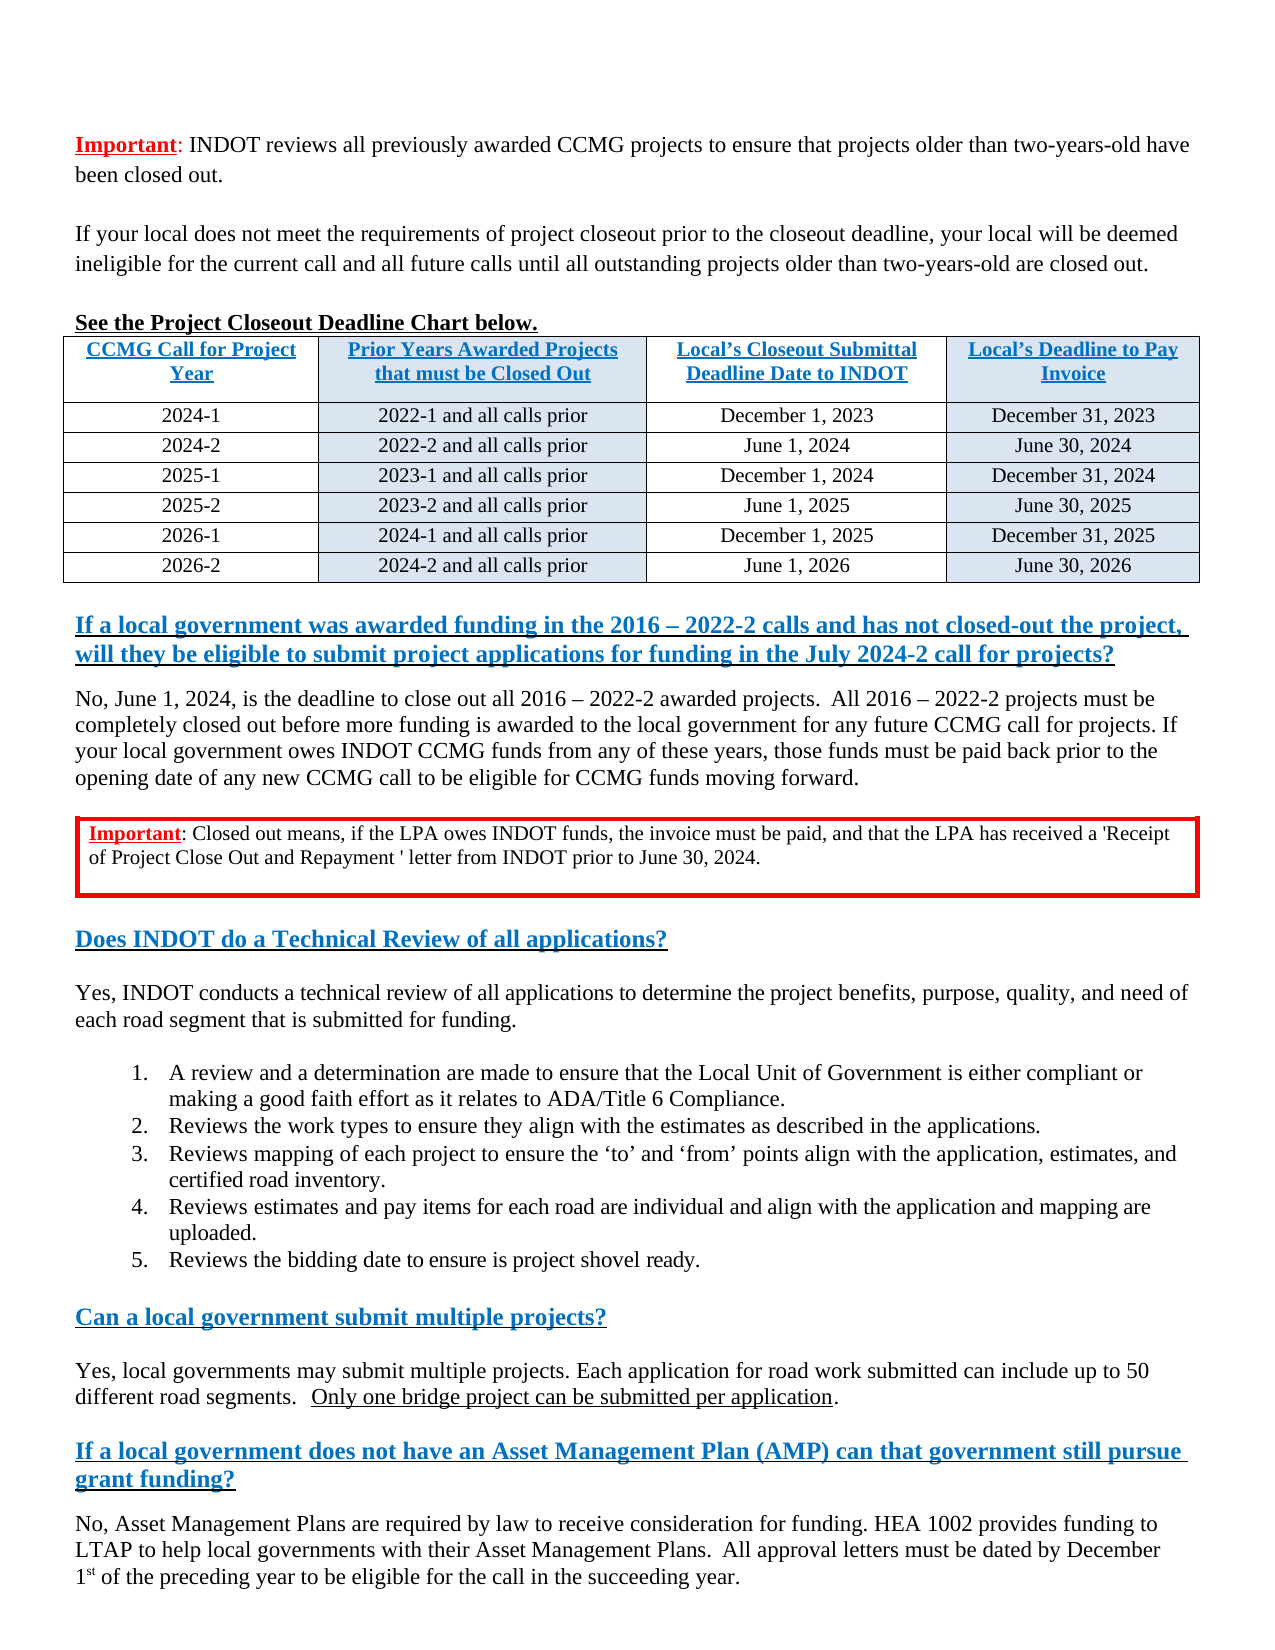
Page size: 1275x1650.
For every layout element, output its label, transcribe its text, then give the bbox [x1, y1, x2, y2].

text Important: INDOT reviews all previously awarded CCMG projects to ensure that projects older than two-years-old have been closed out. [75, 131, 1199, 187]
text No, June 1, 2024, is the deadline to close out all 2016 – 2022-2 awarded projects. All 2016 – 2022-2 projects must be completely closed out before more funding is awarded to the local government for any future CCMG call for projects. If your local government owes INDOT CCMG funds from any of these years, those funds must be paid back prior to the opening date of any new CCMG call to be eligible for CCMG funds moving forward. [75, 684, 1191, 790]
list Reviews mapping of each project to ensure the ‘to’ and ‘from’ points align with the application, estimates, and certified road inventory. [131, 1140, 1215, 1192]
table_cell 2024-2 [64, 433, 318, 462]
subtitle If a local government does not have an Asset Management Plan (AMP) can that government still pursue grant funding? [75, 1436, 1215, 1493]
table_cell June 1, 2024 [647, 433, 946, 462]
table_cell 2026-1 [64, 523, 318, 552]
table_cell 2025-2 [64, 493, 318, 522]
table_cell 2023-1 and all calls prior [319, 463, 646, 492]
text Yes, local governments may submit multiple projects. Each application for road work submitted can include up to 50 different road segments. Only one bridge project can be submitted per application. [75, 1357, 1191, 1409]
list Reviews the bidding date to ensure is project shovel ready. [131, 1247, 1215, 1273]
table_cell December 31, 2025 [947, 523, 1199, 552]
text If your local does not meet the requirements of project closeout prior to the closeout deadline, your local will be deemed ineligible for the current call and all future calls until all outstanding projects older than two-years-old are closed out. [75, 220, 1199, 276]
table_header Prior Years Awarded Projects that must be Closed Out [319, 337, 646, 402]
table_cell 2022-2 and all calls prior [319, 433, 646, 462]
table_header Important: Closed out means, if the LPA owes INDOT funds, the invoice must be paid, and that the LPA has received a 'Receipt of Project Close Out and Repayment ' letter from INDOT prior to June 30, 2024. [80, 821, 1195, 893]
table_cell June 1, 2026 [647, 553, 946, 582]
text No, Asset Management Plans are required by law to receive consideration for funding. HEA 1002 provides funding to LTAP to help local governments with their Asset Management Plans. All approval letters must be dated by December 1st of the preceding year to be eligible for the call in the succeeding year. [75, 1510, 1182, 1589]
table_cell 2022-1 and all calls prior [319, 403, 646, 432]
table_cell 2023-2 and all calls prior [319, 493, 646, 522]
table_cell December 1, 2025 [647, 523, 946, 552]
list Reviews estimates and pay items for each road are individual and align with the application and mapping are uploaded. [131, 1193, 1215, 1246]
text Yes, INDOT conducts a technical review of all applications to determine the project benefits, purpose, quality, and need of each road segment that is submitted for funding. [75, 979, 1215, 1032]
list Reviews the work types to ensure they align with the estimates as described in the applications. [131, 1113, 1215, 1139]
table_cell June 30, 2024 [947, 433, 1199, 462]
text See the Project Closeout Deadline Chart below. [75, 309, 1215, 336]
table_cell 2024-1 [64, 403, 318, 432]
table_cell June 30, 2025 [947, 493, 1199, 522]
table_cell December 1, 2023 [647, 403, 946, 432]
subtitle Can a local government submit multiple projects? [75, 1302, 1215, 1330]
subtitle If a local government was awarded funding in the 2016 – 2022-2 calls and has not closed-out the project, will they be eligible to submit project applications for funding in the July 2024-2 call for projects? [75, 610, 1215, 668]
table_cell June 1, 2025 [647, 493, 946, 522]
table_cell 2024-1 and all calls prior [319, 523, 646, 552]
table_cell June 30, 2026 [947, 553, 1199, 582]
table_header CCMG Call for Project Year [64, 337, 318, 402]
table_cell December 31, 2023 [947, 403, 1199, 432]
table_cell December 1, 2024 [647, 463, 946, 492]
table_cell 2024-2 and all calls prior [319, 553, 646, 582]
table_cell 2025-1 [64, 463, 318, 492]
list A review and a determination are made to ensure that the Local Unit of Government is either compliant or making a good faith effort as it relates to ADA/Title 6 Compliance. [131, 1059, 1215, 1112]
table_header Local’s Closeout Submittal Deadline Date to INDOT [647, 337, 946, 402]
table_cell December 31, 2024 [947, 463, 1199, 492]
table_cell 2026-2 [64, 553, 318, 582]
subtitle Does INDOT do a Technical Review of all applications? [75, 924, 1215, 953]
table_header Local’s Deadline to Pay Invoice [947, 337, 1199, 402]
